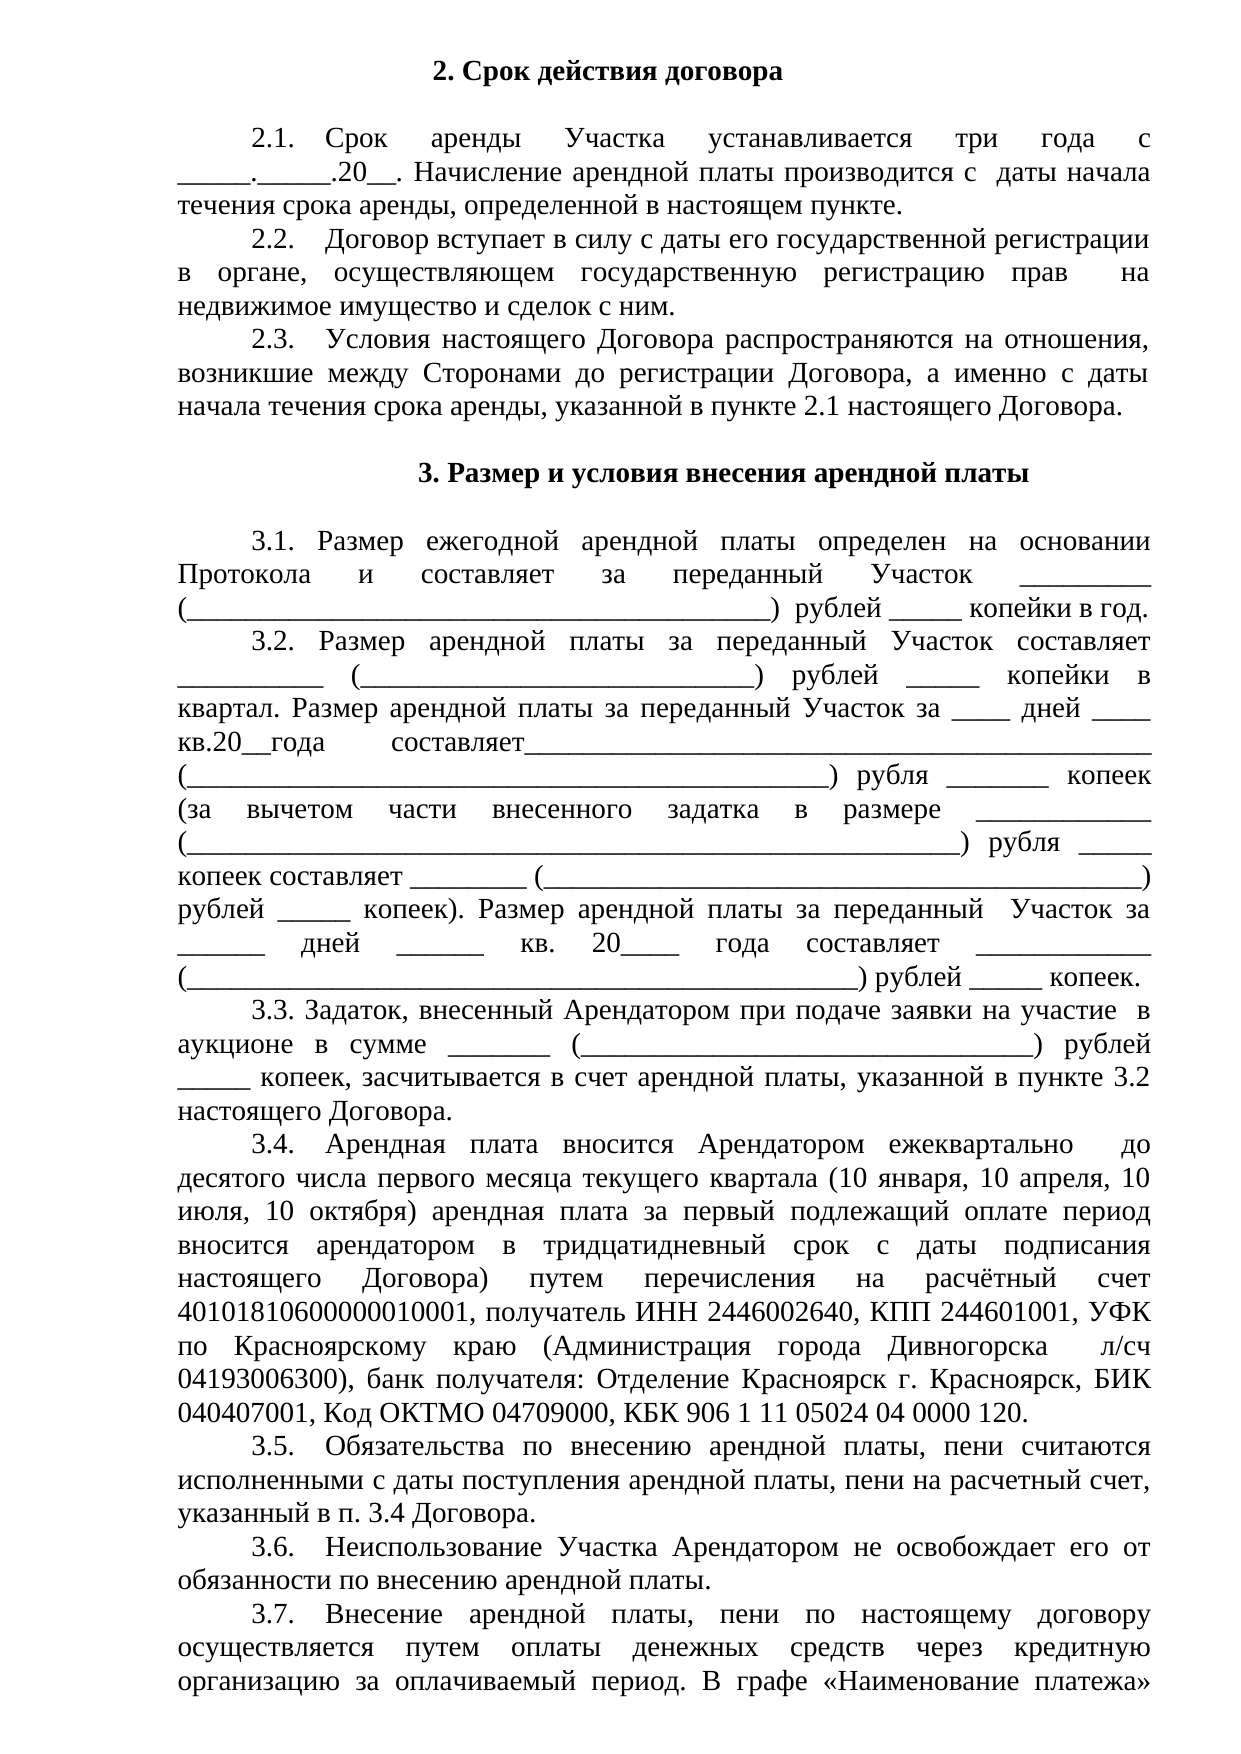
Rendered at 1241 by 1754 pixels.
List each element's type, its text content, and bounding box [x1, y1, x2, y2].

text 3.4. Арендная плата вносится Арендатором ежеквартально до десятого числа первого месяца текущего квартала (10 января, 10 апреля, 10 июля, 10 октября) арендная плата за первый подлежащий оплате период вносится арендатором в тридцатидневный срок с даты подписания настоящего Договора) путем перечисления на расчётный счет 40101810600000010001, получатель ИНН 2446002640, КПП 244601001, УФК по Красноярскому краю (Администрация города Дивногорска л/сч 04193006300), банк получателя: Отделение Красноярск г. Красноярск, БИК 040407001, Код ОКТМО 04709000, КБК 906 1 11 05024 04 0000 120. [177, 1126, 1152, 1428]
text 3.1. Размер ежегодной арендной платы определен на основании Протокола и составляет за переданный Участок _________ (________________________________________) рублей _____ копейки в год. [177, 523, 1152, 623]
text 3.3. Задаток, внесенный Арендатором при подаче заявки на участие в аукционе в сумме _______ (_______________________________) рублей _____ копеек, засчитывается в счет арендной платы, указанной в пункте 3.2 настоящего Договора. [177, 992, 1152, 1126]
text 3. Размер и условия внесения арендной платы [177, 456, 1150, 489]
text 2.3. Условия настоящего Договора распространяются на отношения, возникшие между Сторонами до регистрации Договора, а именно с даты начала течения срока аренды, указанной в пункте 2.1 настоящего Договора. [177, 321, 1150, 422]
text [177, 1596, 1152, 1697]
text 2.1. Срок аренды Участка устанавливается три года с _____._____.20__. Начисление арендной платы производится с даты начала течения срока аренды, определенной в настоящем пункте. [177, 120, 1152, 221]
text 3.6. Неиспользование Участка Арендатором не освобождает его от обязанности по внесению арендной платы. [177, 1529, 1152, 1596]
subtitle 3.5. Обязательства по внесению арендной платы, пени считаются исполненными с даты поступления арендной платы, пени на расчетный счет, указанный в п. 3.4 Договора. [177, 1428, 1152, 1529]
text 3.2. Размер арендной платы за переданный Участок составляет __________ (___________________________) рублей _____ копейки в квартал. Размер арендной платы за переданный Участок за ____ дней ____ кв.20__года составляет___________________________________________ (____________________________________________) рубля _______ копеек (за вычетом части внесенного задатка в размере ____________ (_____________________________________________________) рубля _____ копеек составляет ________ (_________________________________________) рублей _____ копеек). Размер арендной платы за переданный Участок за ______ дней ______ кв. 20____ года составляет ____________ (______________________________________________) рублей _____ копеек. [177, 623, 1152, 992]
text 2.2. Договор вступает в силу с даты его государственной регистрации в органе, осуществляющем государственную регистрацию прав на недвижимое имущество и сделок с ним. [177, 221, 1150, 321]
text 2. Срок действия договора [177, 53, 1150, 87]
